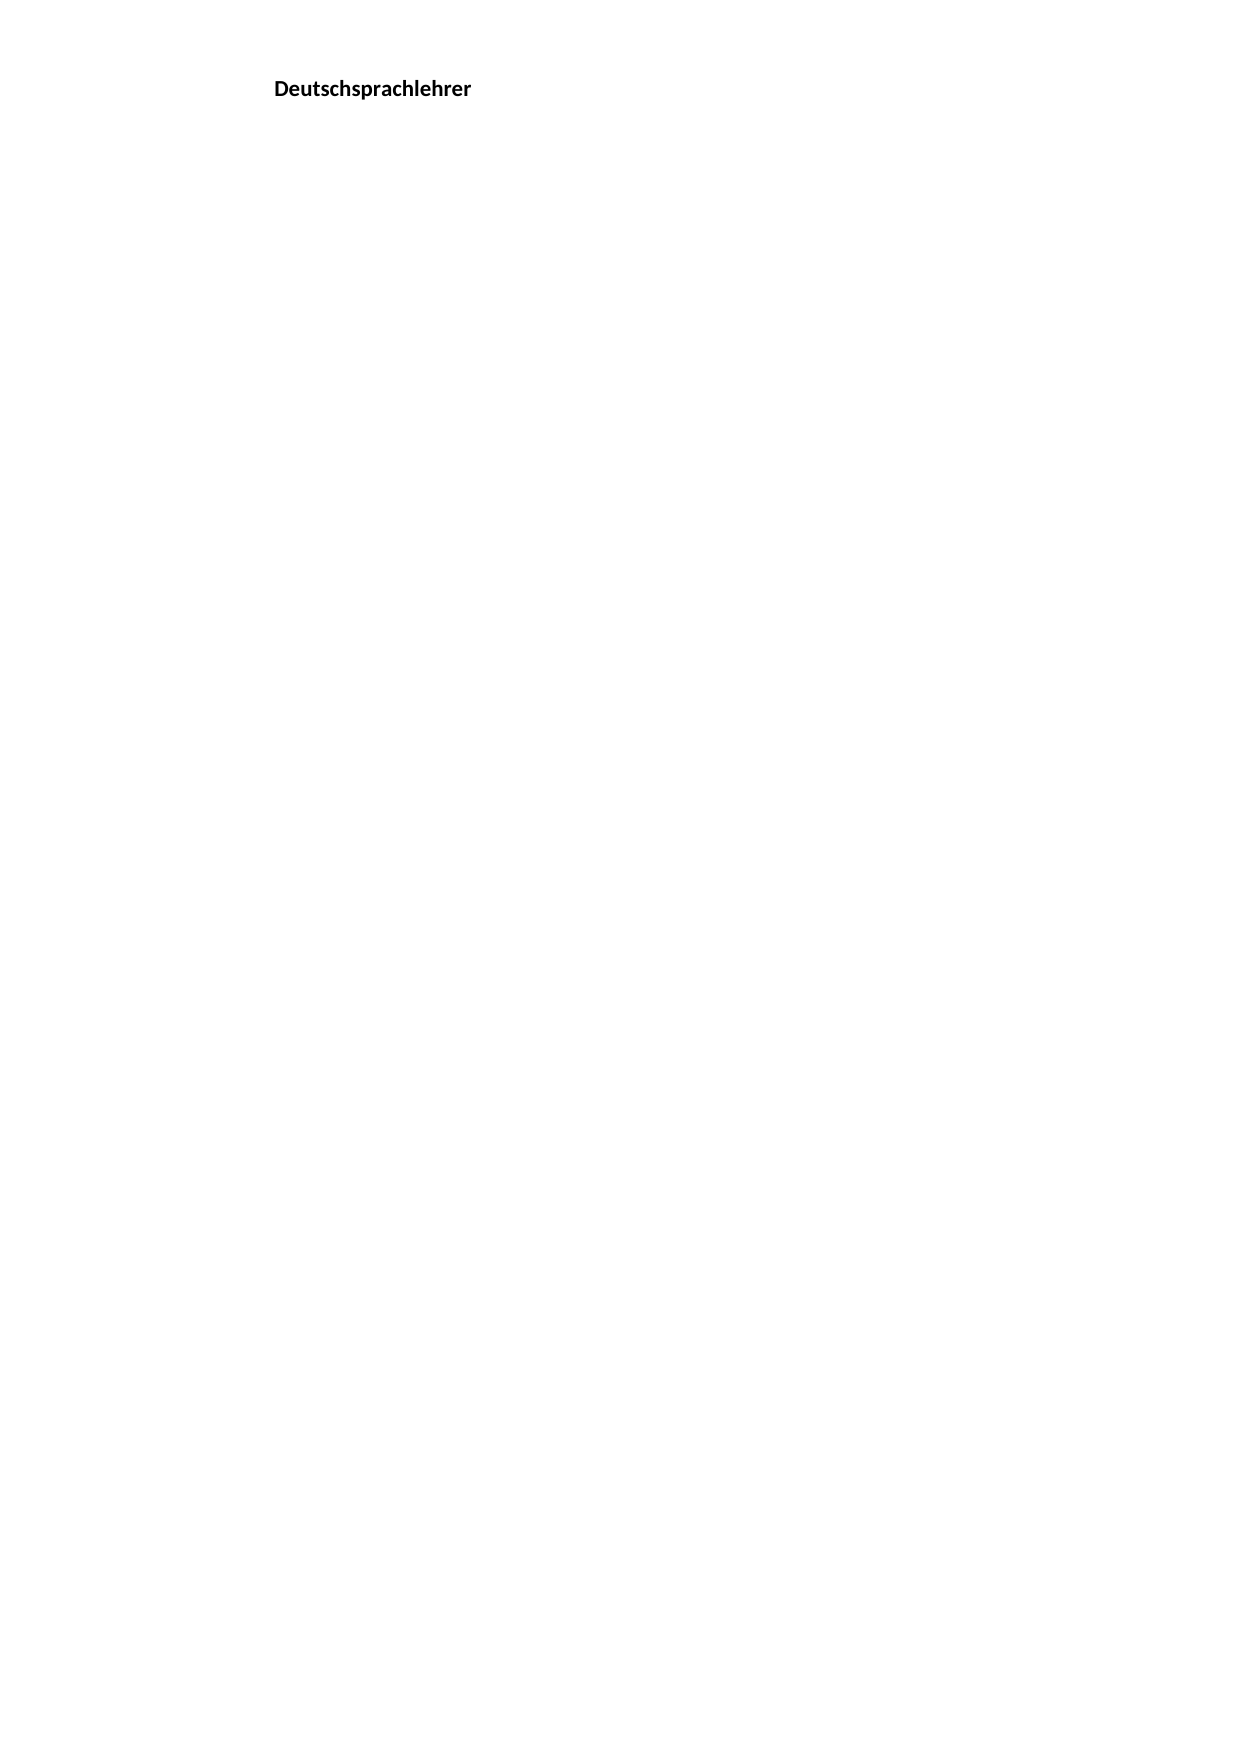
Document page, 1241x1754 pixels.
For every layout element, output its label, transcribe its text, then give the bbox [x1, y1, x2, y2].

list Deutschsprachlehrer [89, 74, 1152, 102]
